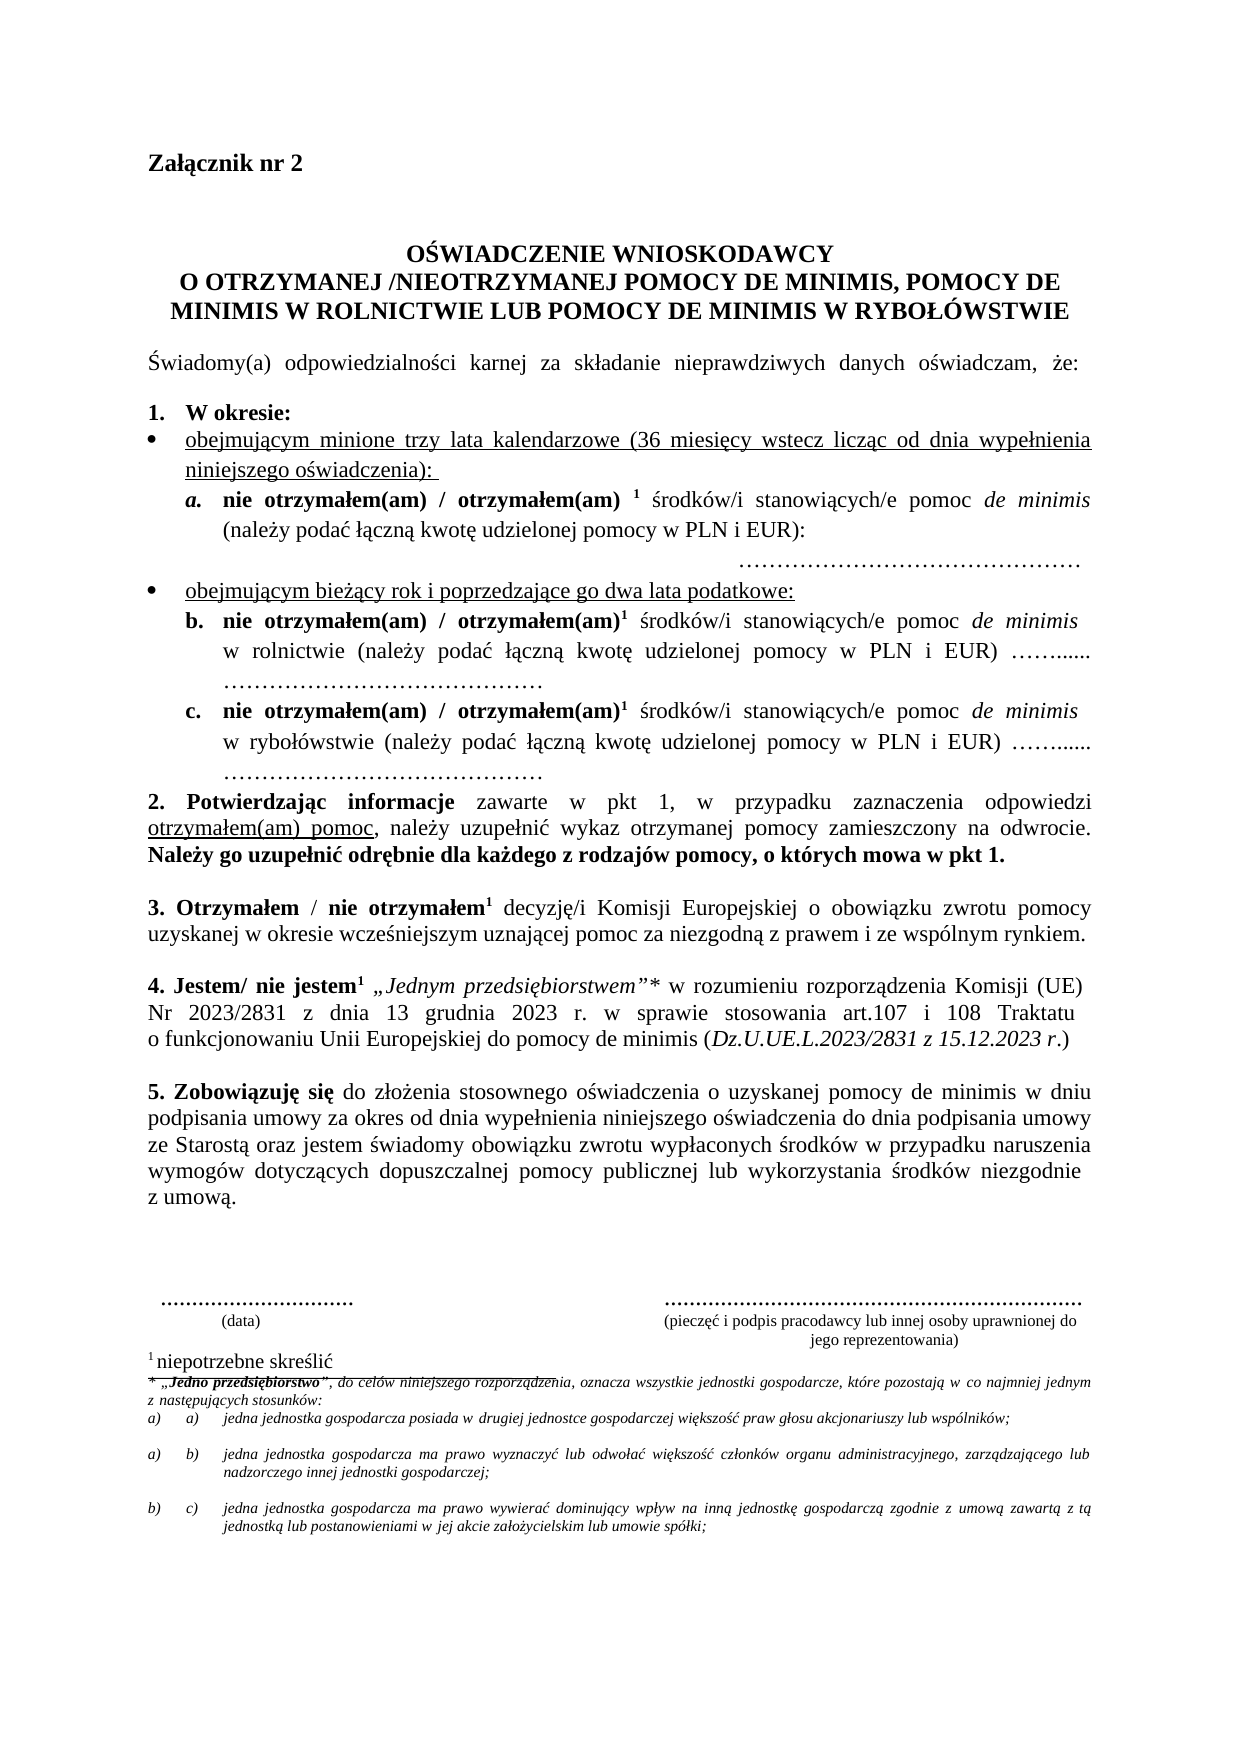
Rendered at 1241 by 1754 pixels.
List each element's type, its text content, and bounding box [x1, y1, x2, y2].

table_header jedna jednostka gospodarcza ma prawo wywierać dominujący wpływ na inną jednostkę gospodarczą zgodnie z umową zawartą z tą jednostką lub postanowieniami w jej akcie założycielskim lub umowie spółki; [148, 1499, 1093, 1534]
text 1 niepotrzebne skreślić [148, 1349, 1093, 1373]
text Załącznik nr 2 [148, 148, 1093, 176]
text Świadomy(a) odpowiedzialności karnej za składanie nieprawdziwych danych oświadczam, że: [148, 349, 1093, 399]
text OŚWIADCZENIE WNIOSKODAWCY [148, 239, 1093, 267]
list nie otrzymałem(am) / otrzymałem(am) 1 środków/i stanowiących/e pomoc de minimis (należy podać łączną kwotę udzielonej pomocy w PLN i EUR): [185, 486, 1093, 543]
text O OTRZYMANEJ /NIEOTRZYMANEJ POMOCY DE MINIMIS, POMOCY DE MINIMIS W ROLNICTWIE LUB POMOCY DE MINIMIS W RYBOŁÓWSTWIE [148, 267, 1093, 325]
text 3. Otrzymałem / nie otrzymałem1 decyzję/i Komisji Europejskiej o obowiązku zwrotu pomocy uzyskanej w okresie wcześniejszym uznającej pomoc za niezgodną z prawem i ze wspólnym rynkiem. [148, 893, 1093, 946]
text (data) (pieczęć i podpis pracodawcy lub innej osoby uprawnionej do jego reprezentowania) [148, 1311, 1093, 1349]
text ............................... ................................................................... [148, 1282, 1093, 1311]
list W okresie: [148, 399, 1093, 426]
table_header jedna jednostka gospodarcza ma prawo wyznaczyć lub odwołać większość członków organu administracyjnego, zarządzającego lub nadzorczego innej jednostki gospodarczej; [148, 1445, 1093, 1481]
list nie otrzymałem(am) / otrzymałem(am)1 środków/i stanowiących/e pomoc de minimis w rolnictwie (należy podać łączną kwotę udzielonej pomocy w PLN i EUR) ……......…………………………………… [185, 607, 1093, 694]
list obejmującym minione trzy lata kalendarzowe (36 miesięcy wstecz licząc od dnia wypełnienia niniejszego oświadczenia): [148, 426, 1093, 482]
text * „Jedno przedsiębiorstwo”, do celów niniejszego rozporządzenia, oznacza wszystkie jednostki gospodarcze, które pozostają w co najmniej jednym z następujących stosunków: [148, 1373, 1093, 1409]
text ……………………………………… [738, 546, 1093, 573]
text 4. Jestem/ nie jestem1 „Jednym przedsiębiorstwem”* w rozumieniu rozporządzenia Komisji (UE) Nr 2023/2831 z dnia 13 grudnia 2023 r. w sprawie stosowania art.107 i 108 Traktatu o funkcjonowaniu Unii Europejskiej do pomocy de minimis (Dz.U.UE.L.2023/2831 z 15.12.2023 r.) [148, 973, 1093, 1052]
table_header jedna jednostka gospodarcza posiada w drugiej jednostce gospodarczej większość praw głosu akcjonariuszy lub wspólników; [148, 1409, 1093, 1427]
text 5. Zobowiązuję się do złożenia stosownego oświadczenia o uzyskanej pomocy de minimis w dniu podpisania umowy za okres od dnia wypełnienia niniejszego oświadczenia do dnia podpisania umowy ze Starostą oraz jestem świadomy obowiązku zwrotu wypłaconych środków w przypadku naruszenia wymogów dotyczących dopuszczalnej pomocy publicznej lub wykorzystania środków niezgodnie z umową. [148, 1078, 1093, 1210]
text 2. Potwierdzając informacje zawarte w pkt 1, w przypadku zaznaczenia odpowiedzi otrzymałem(am) pomoc, należy uzupełnić wykaz otrzymanej pomocy zamieszczony na odwrocie. Należy go uzupełnić odrębnie dla każdego z rodzajów pomocy, o których mowa w pkt 1. [148, 788, 1093, 867]
list nie otrzymałem(am) / otrzymałem(am)1 środków/i stanowiących/e pomoc de minimis w rybołówstwie (należy podać łączną kwotę udzielonej pomocy w PLN i EUR) ……......…………………………………… [185, 697, 1093, 784]
list obejmującym bieżący rok i poprzedzające go dwa lata podatkowe: [148, 577, 1093, 603]
